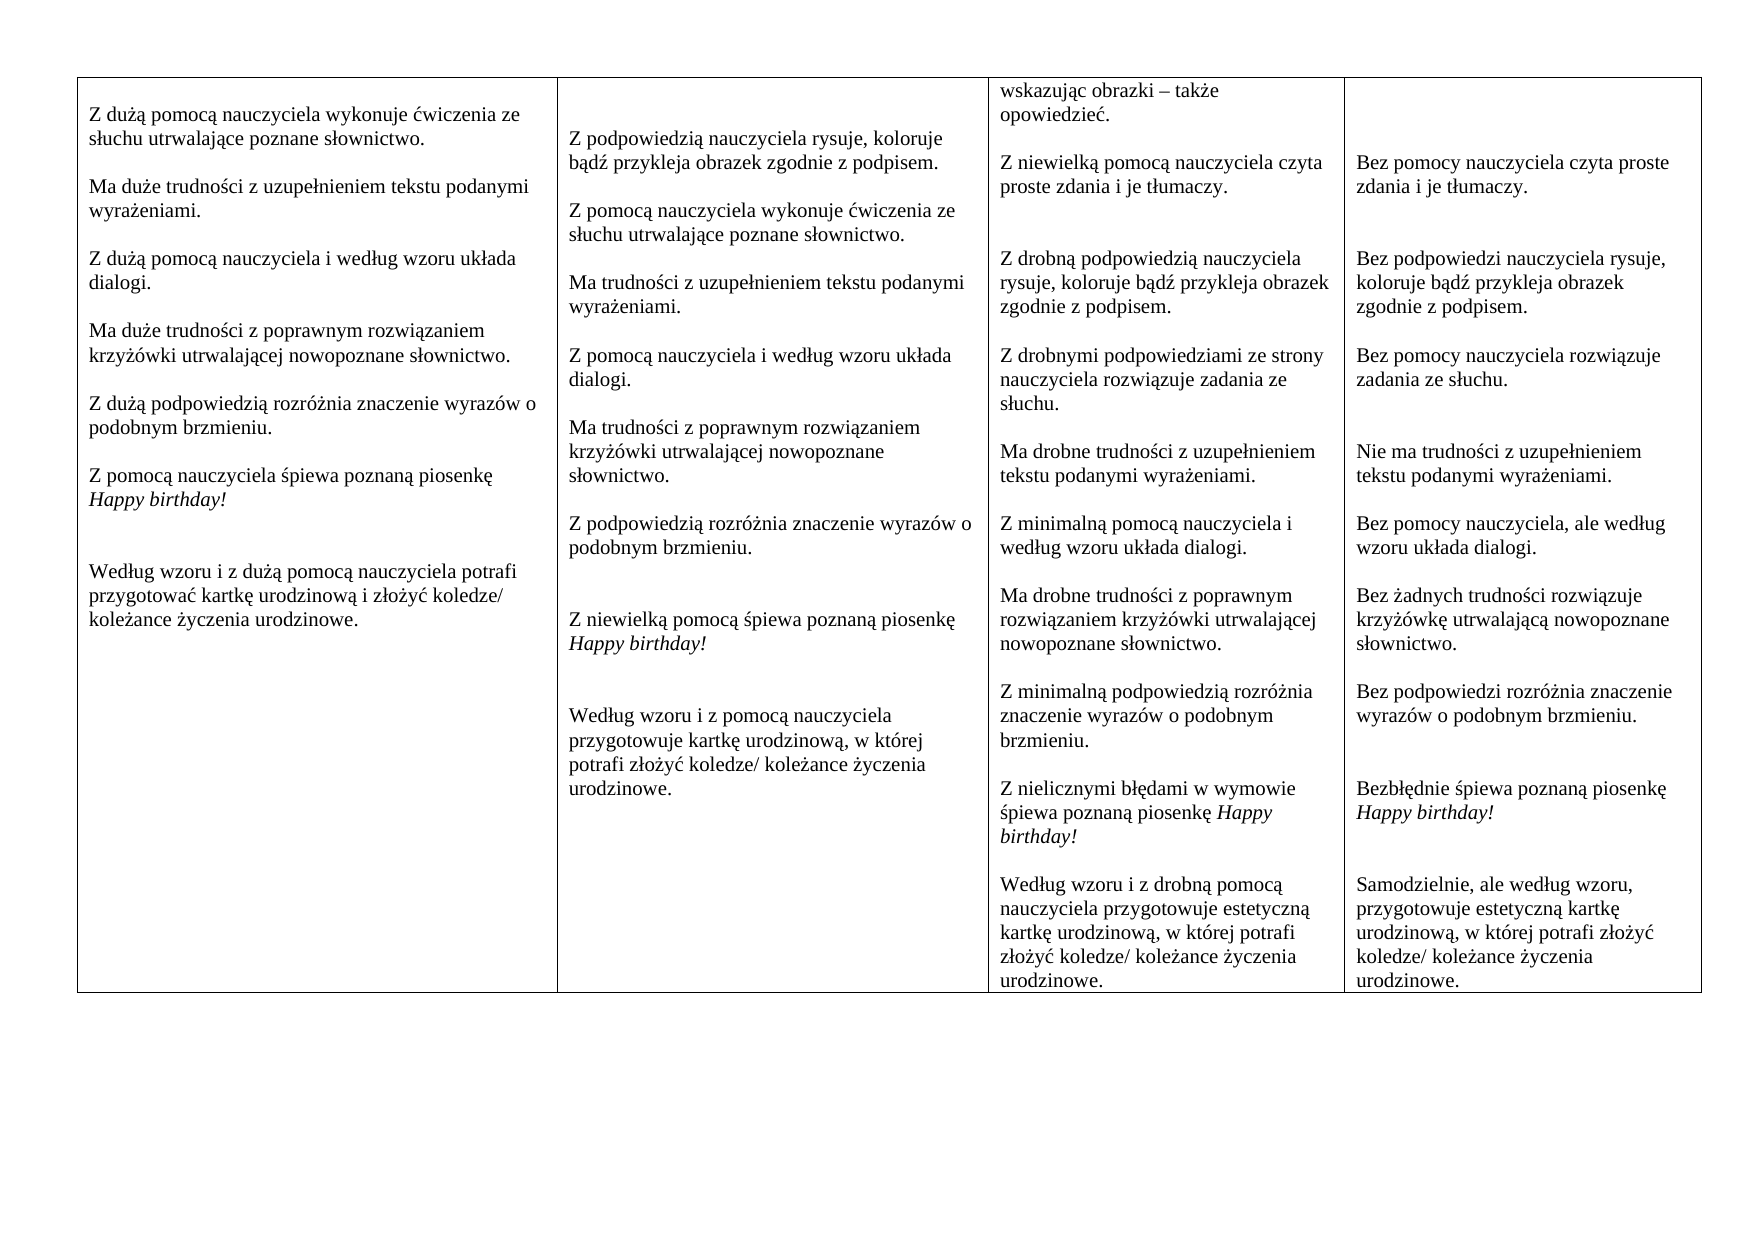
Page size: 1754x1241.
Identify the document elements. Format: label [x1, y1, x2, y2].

table_cell [989, 78, 1344, 992]
table_cell [1345, 78, 1701, 992]
table_cell [78, 78, 557, 992]
table_cell [558, 78, 988, 992]
